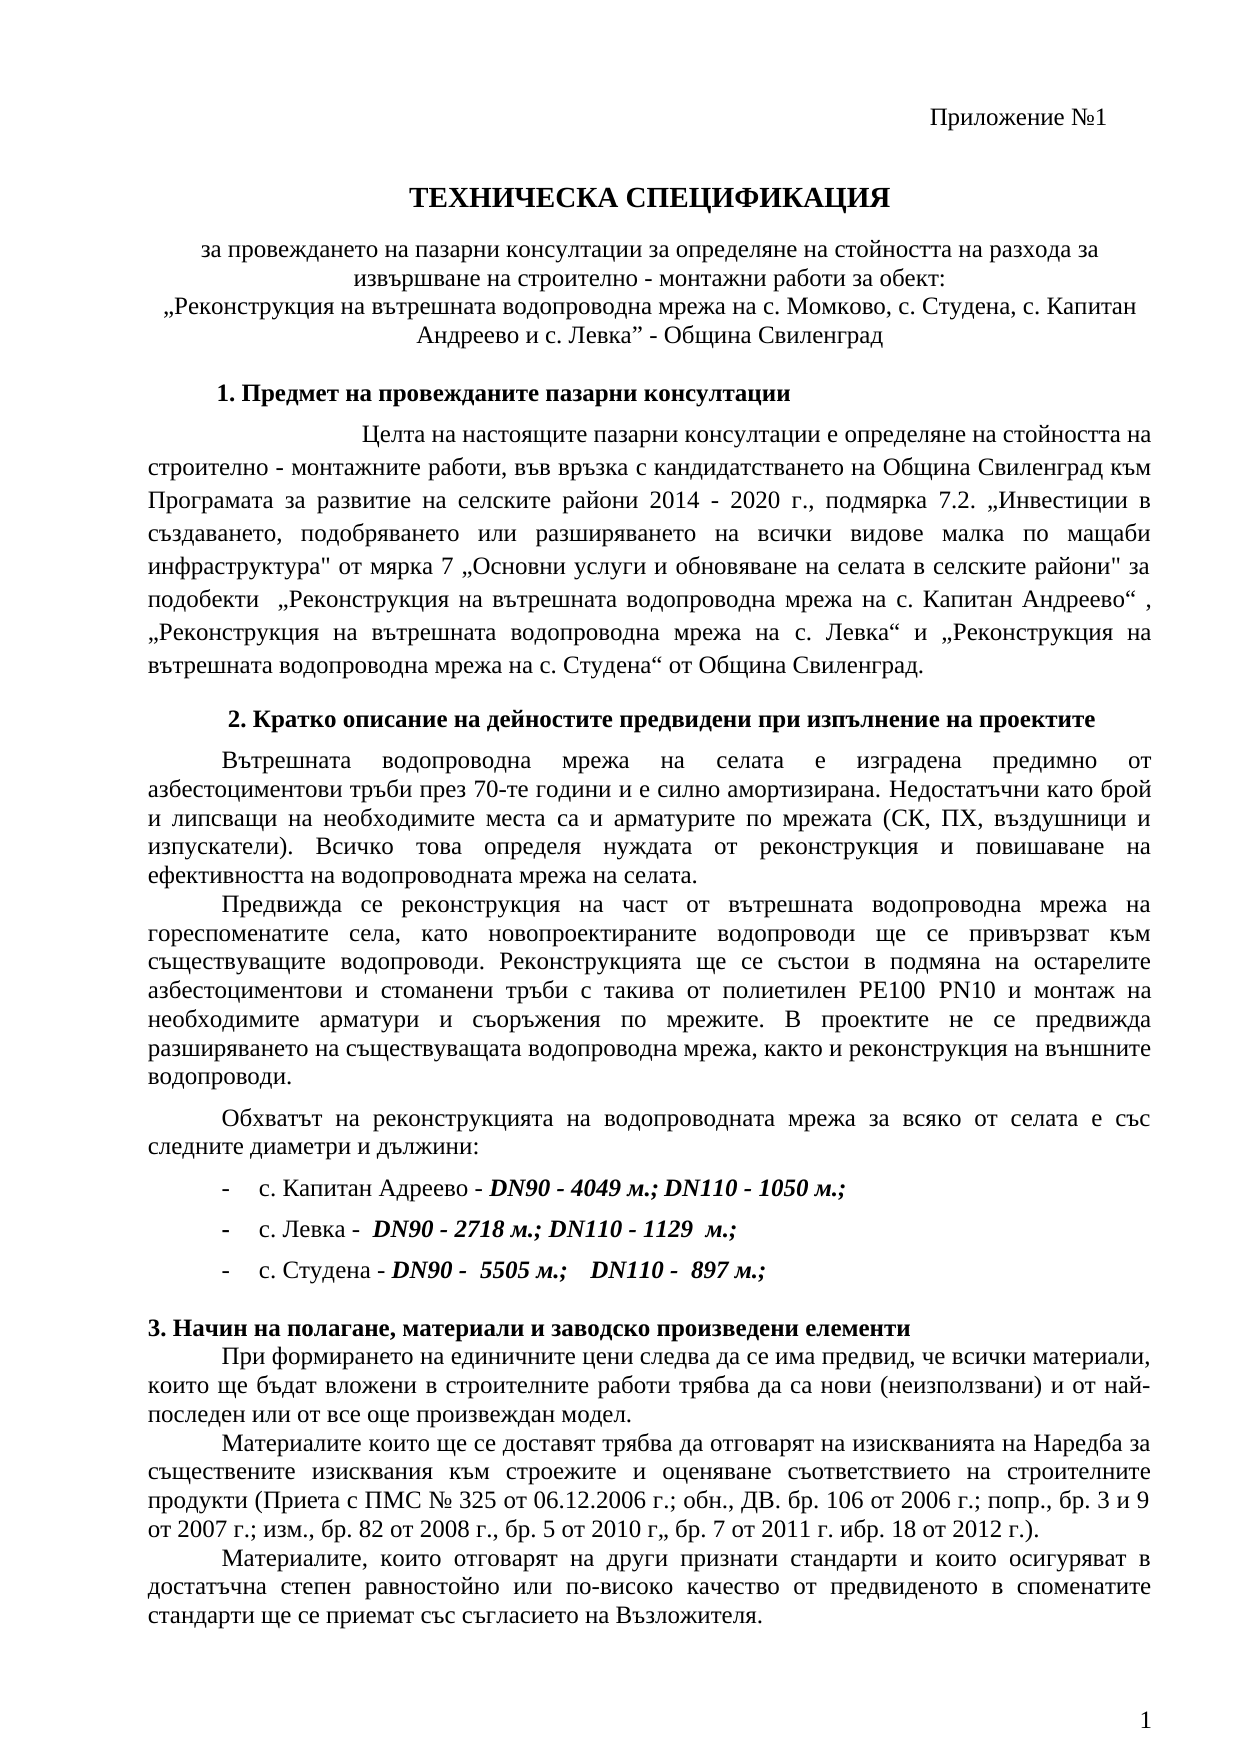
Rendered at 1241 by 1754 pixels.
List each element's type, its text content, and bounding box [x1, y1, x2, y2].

text ТЕХНИЧЕСКА СПЕЦИФИКАЦИЯ [148, 189, 707, 212]
text Предвижда се реконструкция на част от вътрешната водопроводна мрежа на гореспоменатите села, като новопроектираните водопроводи ще се привързват към съществуващите водопроводи. Реконструкцията ще се състои в подмяна на остарелите азбестоциментови и стоманени тръби с такива от полиетилен PE100 PN10 и монтаж на необходимите арматури и съоръжения по мрежите. В проектите не се предвижда разширяването на съществуващата водопроводна мрежа, както и реконструкция на външните водопроводи. [148, 889, 1152, 1090]
text Материалите които ще се доставят трябва да отговарят на изискванията на Наредба за съществените изисквания към строежите и оценяване съответствието на строителните продукти (Приета с ПМС № 325 от 06.12.2006 г.; обн., ДВ. бр. 106 от 2006 г.; попр., бр. 3 и 9 от 2007 г.; изм., бр. 82 от 2008 г., бр. 5 от 2010 г„ бр. 7 от 2011 г. ибр. 18 от 2012 г.). [148, 1428, 1152, 1543]
text ТЕХНИЧЕСКА СПЕЦИФИКАЦИЯ [846, 189, 1152, 212]
list с. Студена - DN90 - 5505 м.; DN110 - 897 м.; [221, 1255, 1152, 1313]
text Обхватът на реконструкцията на водопроводната мрежа за всяко от селата е със следните диаметри и дължини: [148, 1103, 1152, 1160]
text за провеждането на пазарни консултации за определяне на стойността на разхода за извършване на строително - монтажни работи за обект: [148, 234, 1152, 291]
text ТЕХНИЧЕСКА СПЕЦИФИКАЦИЯ [707, 189, 843, 212]
text При формирането на единичните цени следва да се има предвид, че всички материали, които ще бъдат вложени в строителните работи трябва да са нови (неизползвани) и от най-последен или от все още произвеждан модел. [148, 1341, 1152, 1428]
text Материалите, които отговарят на други признати стандарти и които осигуряват в достатъчна степен равностойно или по-високо качество от предвиденото в споменатите стандарти ще се приемат със съгласието на Възложителя. [148, 1543, 1152, 1629]
list с. Капитан Адреево - DN90 - 4049 м.; DN110 - 1050 м.; [221, 1173, 1152, 1201]
text Вътрешната водопроводна мрежа на селата е изградена предимно от азбестоциментови тръби през 70-те години и е силно амортизирана. Недостатъчни като брой и липсващи на необходимите места са и арматурите по мрежата (СК, ПХ, въздушници и изпускатели). Всичко това определя нуждата от реконструкция и повишаване на ефективността на водопроводната мрежа на селата. [148, 745, 1152, 889]
list с. Левка - DN90 - 2718 м.; DN110 - 1129 м.; [221, 1214, 1152, 1243]
text 3. Начин на полагане, материали и заводско произведени елементи [148, 1313, 1152, 1341]
text Целта на настоящите пазарни консултации е определяне на стойността на строително - монтажните работи, във връзка с кандидатстването на Община Свиленград към Програмата за развитие на селските райони 2014 - 2020 г., подмярка 7.2. „Инвестиции в създаването, подобряването или разширяването на всички видове малка по мащаби инфраструктура" от мярка 7 „Основни услуги и обновяване на селата в селските райони" за подобекти „Реконструкция на вътрешната водопроводна мрежа на с. Капитан Андреево“ , „Реконструкция на вътрешната водопроводна мрежа на с. Левка“ и „Реконструкция на вътрешната водопроводна мрежа на с. Студена“ от Община Свиленград. [148, 419, 1152, 679]
text „Реконструкция на вътрешната водопроводна мрежа на с. Момково, с. Студена, с. Капитан Андреево и с. Левка” - Община Свиленград [148, 291, 1152, 349]
text 2. Кратко описание на дейностите предвидени при изпълнение на проектите [148, 704, 1152, 733]
text 1. Предмет на провежданите пазарни консултации [148, 378, 1152, 406]
text Приложение №1 [148, 102, 1152, 131]
